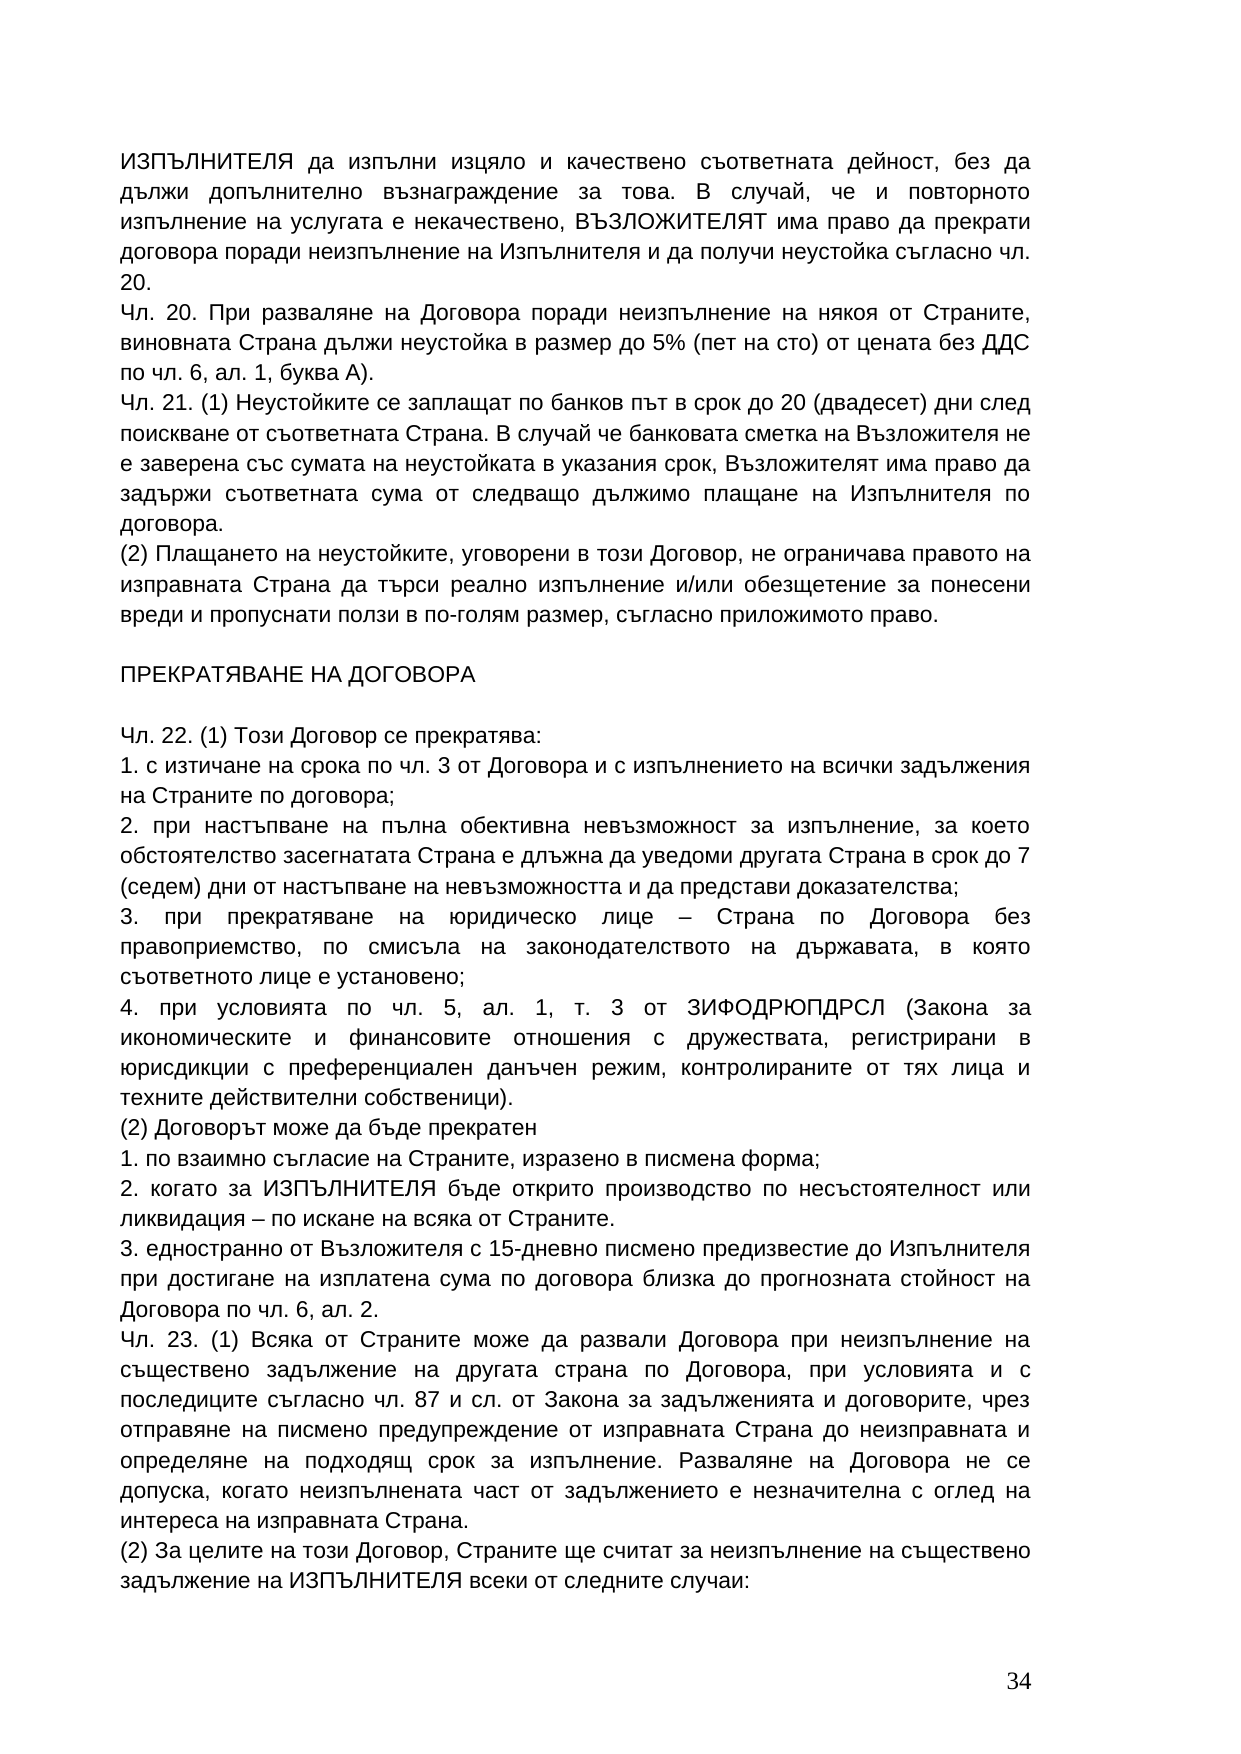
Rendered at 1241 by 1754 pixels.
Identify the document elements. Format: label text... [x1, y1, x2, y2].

text Чл. 21. (1) Неустойките се заплащат по банков път в срок до 20 (двадесет) дни след поискване от съответната Страна. В случай че банковата сметка на Възложителя не е заверена със сумата на неустойката в указания срок, Възложителят има право да задържи съответната сума от следващо дължимо плащане на Изпълнителя по договора. [120, 389, 1031, 537]
text 3. едностранно от Възложителя с 15-дневно писмено предизвестие до Изпълнителя при достигане на изплатена сума по договора близка до прогнозната стойност на Договора по чл. 6, ал. 2. [120, 1235, 1031, 1322]
text Чл. 20. При разваляне на Договора поради неизпълнение на някоя от Страните, виновната Страна дължи неустойка в размер до 5% (пет на сто) от цената без ДДС по чл. 6, ал. 1, буква А). [120, 299, 1031, 386]
text ПРЕКРАТЯВАНЕ НА ДОГОВОРА [120, 661, 1031, 688]
text 1. с изтичане на срока по чл. 3 от Договора и с изпълнението на всички задължения на Страните по договора; [120, 752, 1031, 808]
text 4. при условията по чл. 5, ал. 1, т. 3 от ЗИФОДРЮПДРСЛ (Закона за икономическите и финансовите отношения с дружествата, регистрирани в юрисдикции с преференциален данъчен режим, контролираните от тях лица и техните действителни собственици). [120, 993, 1031, 1111]
text 3. при прекратяване на юридическо лице – Страна по Договора без правоприемство, по смисъла на законодателството на държавата, в която съответното лице е установено; [120, 903, 1031, 990]
text (2) Плащането на неустойките, уговорени в този Договор, не ограничава правото на изправната Страна да търси реално изпълнение и/или обезщетение за понесени вреди и пропуснати ползи в по-голям размер, съгласно приложимото право. [120, 540, 1031, 627]
text 1. по взаимно съгласие на Страните, изразено в писмена форма; [120, 1144, 1031, 1171]
text (2) Договорът може да бъде прекратен [120, 1114, 1031, 1141]
text 2. когато за ИЗПЪЛНИТЕЛЯ бъде открито производство по несъстоятелност или ликвидация – по искане на всяка от Страните. [120, 1175, 1031, 1231]
text Чл. 22. (1) Този Договор се прекратява: [120, 722, 1031, 748]
text 2. при настъпване на пълна обективна невъзможност за изпълнение, за което обстоятелство засегнатата Страна е длъжна да уведоми другата Страна в срок до 7 (седем) дни от настъпване на невъзможността и да представи доказателства; [120, 812, 1031, 899]
text Чл. 23. (1) Всяка от Страните може да развали Договора при неизпълнение на съществено задължение на другата страна по Договора, при условията и с последиците съгласно чл. 87 и сл. от Закона за задълженията и договорите, чрез отправяне на писмено предупреждение от изправната Страна до неизправната и определяне на подходящ срок за изпълнение. Разваляне на Договора не се допуска, когато неизпълнената част от задължението е незначителна с оглед на интереса на изправната Страна. [120, 1326, 1031, 1533]
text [120, 148, 1031, 295]
text (2) За целите на този Договор, Страните ще считат за неизпълнение на съществено задължение на ИЗПЪЛНИТЕЛЯ всеки от следните случаи: [120, 1537, 1031, 1594]
